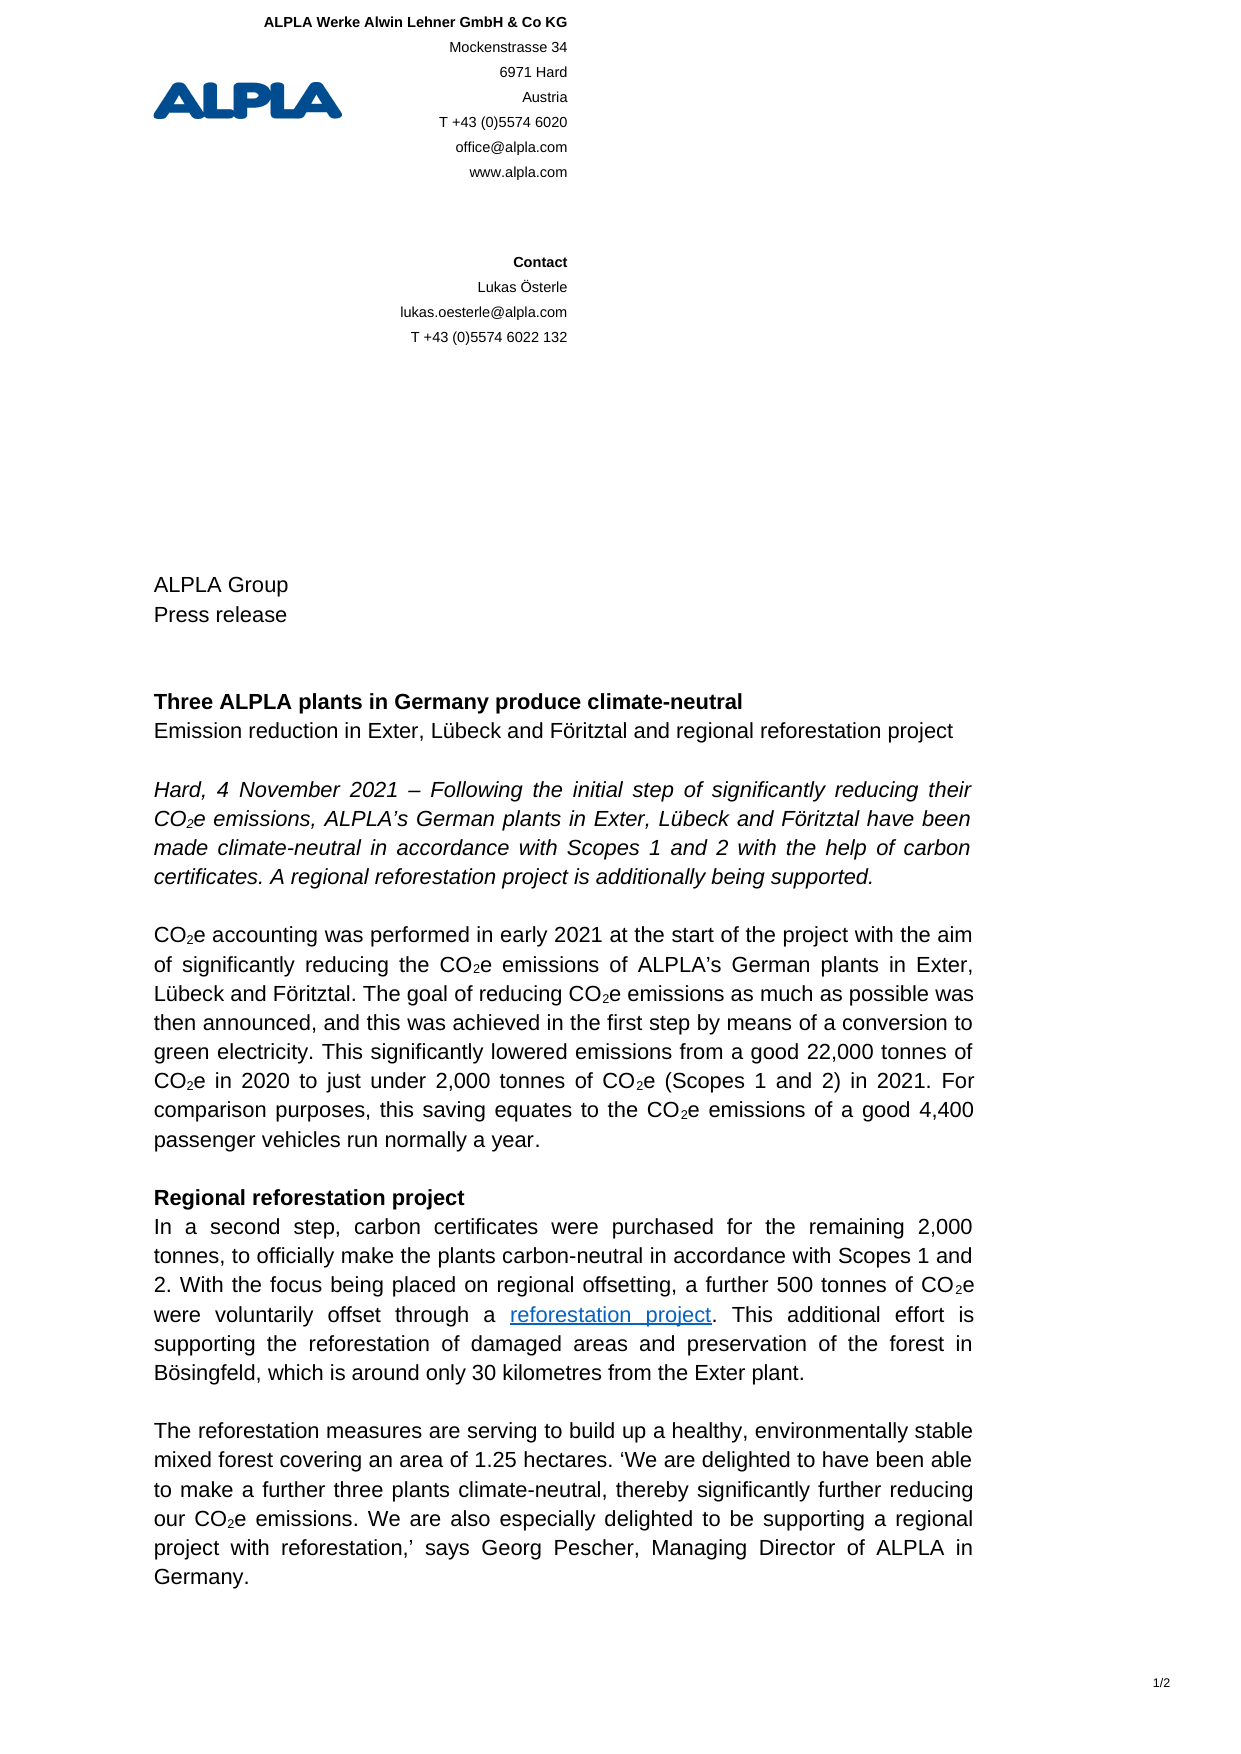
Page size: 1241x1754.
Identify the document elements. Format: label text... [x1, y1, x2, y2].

text Emission reduction in Exter, Lübeck and Föritztal and regional reforestation project [153, 715, 974, 744]
text CO2e accounting was performed in early 2021 at the start of the project with the aim of significantly reducing the CO2e emissions of ALPLA’s German plants in Exter, Lübeck and Föritztal. The goal of reducing CO2e emissions as much as possible was then announced, and this was achieved in the first step by means of a conversion to green electricity. This significantly lowered emissions from a good 22,000 tonnes of CO2e in 2020 to just under 2,000 tonnes of CO2e (Scopes 1 and 2) in 2021. For comparison purposes, this saving equates to the CO2e emissions of a good 4,400 passenger vehicles run normally a year. [153, 919, 974, 1153]
text Regional reforestation project [153, 1182, 974, 1211]
text The reforestation measures are serving to build up a healthy, environmentally stable mixed forest covering an area of 1.25 hectares. ‘We are delighted to have been able to make a further three plants climate-neutral, thereby significantly further reducing our CO2e emissions. We are also especially delighted to be supporting a regional project with reforestation,’ says Georg Pescher, Managing Director of ALPLA in Germany. [153, 1415, 974, 1590]
text ALPLA Group [153, 569, 974, 599]
text Three ALPLA plants in Germany produce climate-neutral [153, 686, 974, 715]
text Press release [153, 599, 974, 628]
picture [153, 82, 342, 119]
text In a second step, carbon certificates were purchased for the remaining 2,000 tonnes, to officially make the plants carbon-neutral in accordance with Scopes 1 and 2. With the focus being placed on regional offsetting, a further 500 tonnes of CO2e were voluntarily offset through a reforestation project. This additional effort is supporting the reforestation of damaged areas and preservation of the forest in Bösingfeld, which is around only 30 kilometres from the Exter plant. [153, 1211, 974, 1386]
text Hard, 4 November 2021 – Following the initial step of significantly reducing their CO2e emissions, ALPLA’s German plants in Exter, Lübeck and Föritztal have been made climate-neutral in accordance with Scopes 1 and 2 with the help of carbon certificates. A regional reforestation project is additionally being supported. [153, 774, 974, 890]
